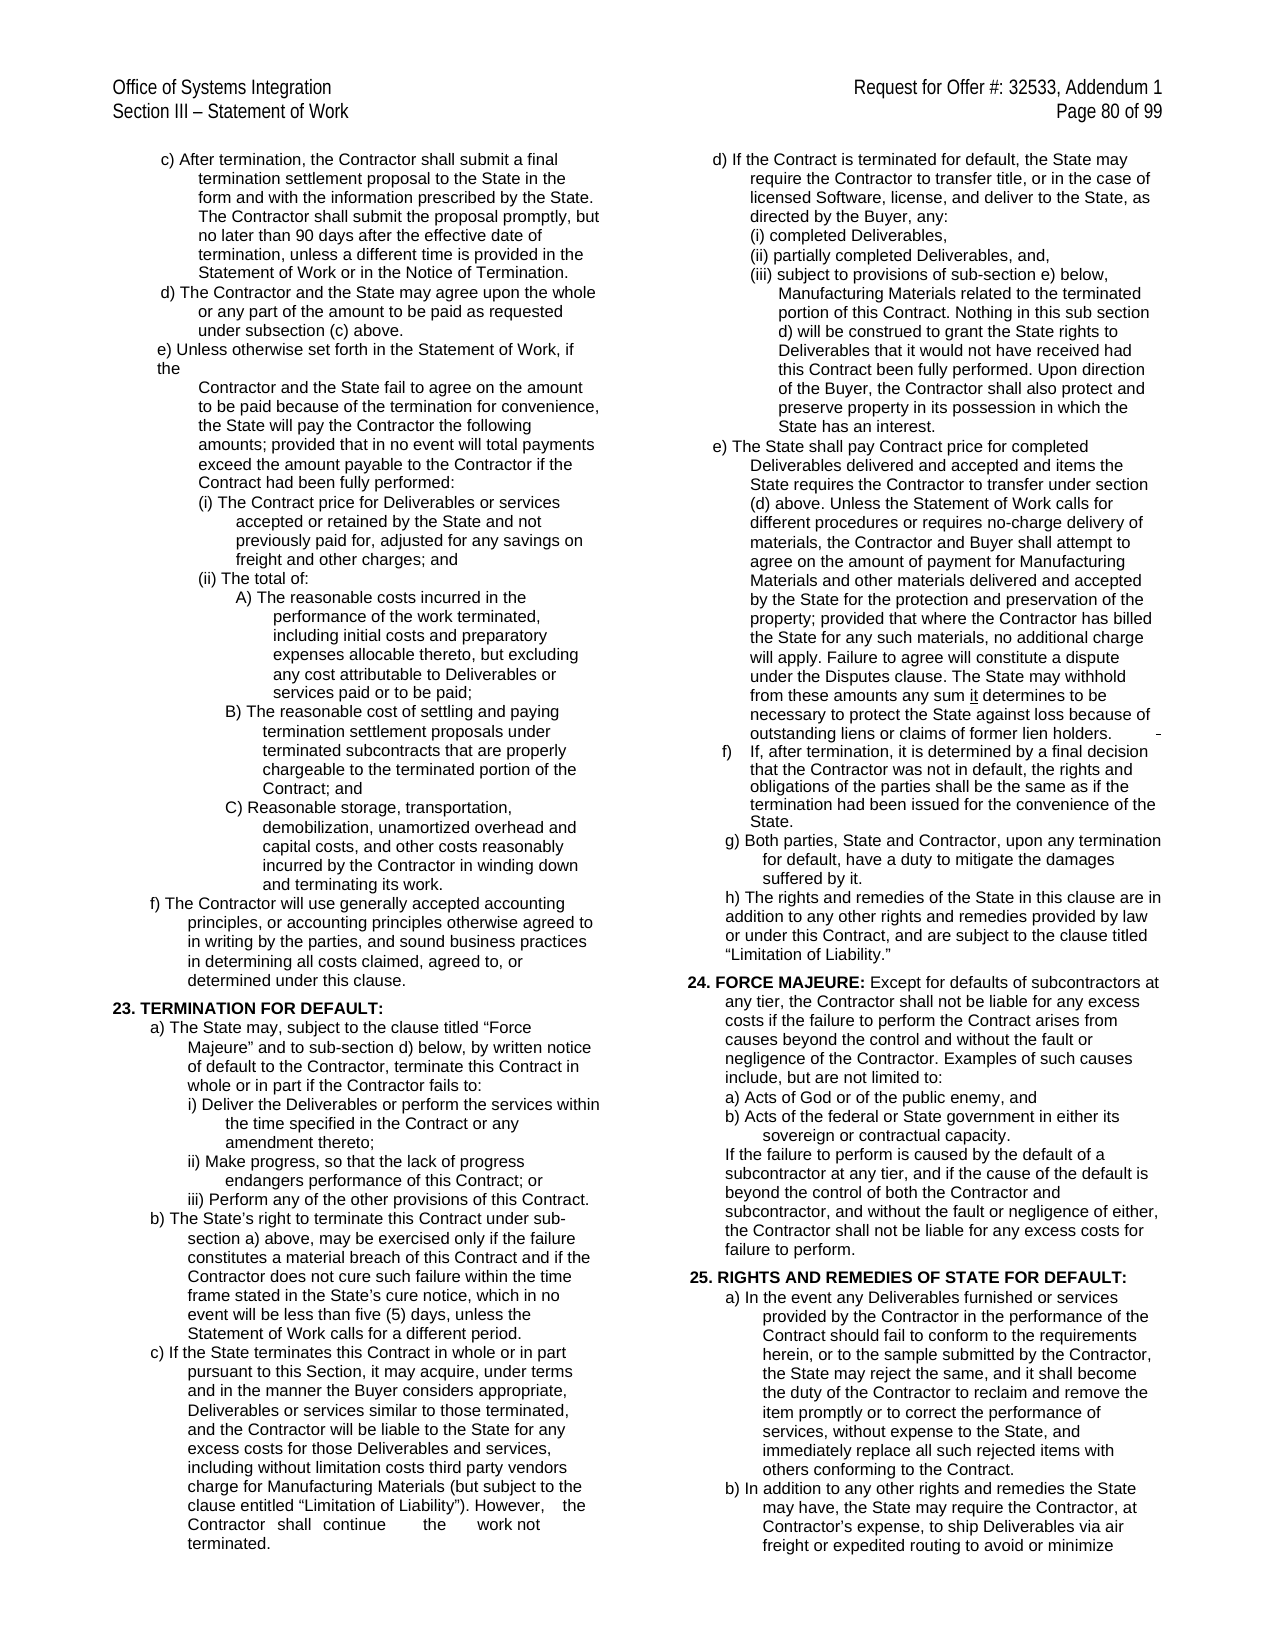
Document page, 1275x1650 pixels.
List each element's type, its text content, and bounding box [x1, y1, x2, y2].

text (i) The Contract price for Deliverables or services accepted or retained by the State and not previously paid for, adjusted for any savings on freight and other charges; and [198, 493, 600, 569]
text 24. FORCE MAJEURE: Except for defaults of subcontractors at any tier, the Contractor shall not be liable for any excess costs if the failure to perform the Contract arises from causes beyond the control and without the fault or negligence of the Contractor. Examples of such causes include, but are not limited to: [687, 972, 1162, 1087]
text 23. TERMINATION FOR DEFAULT: [112, 998, 600, 1018]
text g) Both parties, State and Contractor, upon any termination for default, have a duty to mitigate the damages suffered by it. [725, 832, 1162, 889]
text a) Acts of God or of the public enemy, and [725, 1087, 1162, 1107]
text f) If, after termination, it is determined by a final decision that the Contractor was not in default, the rights and obligations of the parties shall be the same as if the termination had been issued for the convenience of the State. [722, 743, 1162, 831]
text a) In the event any Deliverables furnished or services provided by the Contractor in the performance of the Contract should fail to conform to the requirements herein, or to the sample submitted by the Contractor, the State may reject the same, and it shall become the duty of the Contractor to reclaim and remove the item promptly or to correct the performance of services, without expense to the State, and immediately replace all such rejected items with others conforming to the Contract. [725, 1287, 1162, 1479]
text a) The State may, subject to the clause titled “Force Majeure” and to sub-section d) below, by written notice of default to the Contractor, terminate this Contract in whole or in part if the Contractor fails to: [150, 1018, 600, 1095]
text f) The Contractor will use generally accepted accounting principles, or accounting principles otherwise agreed to in writing by the parties, and sound business practices in determining all costs claimed, agreed to, or determined under this clause. [150, 894, 600, 990]
text (iii) subject to provisions of sub-section e) below, Manufacturing Materials related to the terminated portion of this Contract. Nothing in this sub section d) will be construed to grant the State rights to Deliverables that it would not have received had this Contract been fully performed. Upon direction of the Buyer, the Contractor shall also protect and preserve property in its possession in which the State has an interest. [750, 265, 1162, 436]
text c) After termination, the Contractor shall submit a final termination settlement proposal to the State in the form and with the information prescribed by the State. The Contractor shall submit the proposal promptly, but no later than 90 days after the effective date of termination, unless a different time is provided in the Statement of Work or in the Notice of Termination. [161, 150, 600, 283]
text b) The State’s right to terminate this Contract under sub-section a) above, may be exercised only if the failure constitutes a material breach of this Contract and if the Contractor does not cure such failure within the time frame stated in the State’s cure notice, which in no event will be less than five (5) days, unless the Statement of Work calls for a different period. [150, 1210, 600, 1343]
text d) The Contractor and the State may agree upon the whole or any part of the amount to be paid as requested under subsection (c) above. [160, 283, 600, 340]
text (ii) The total of: [198, 569, 600, 588]
text (i) completed Deliverables, [750, 226, 1162, 245]
text b) Acts of the federal or State government in either its sovereign or contractual capacity. [725, 1107, 1162, 1145]
text (ii) partially completed Deliverables, and, [750, 246, 1162, 265]
text e) Unless otherwise set forth in the Statement of Work, if the [157, 340, 600, 378]
text e) The State shall pay Contract price for completed Deliverables delivered and accepted and items the State requires the Contractor to transfer under section (d) above. Unless the Statement of Work calls for different procedures or requires no-charge delivery of materials, the Contractor and Buyer shall attempt to agree on the amount of payment for Manufacturing Materials and other materials delivered and accepted by the State for the protection and preservation of the property; provided that where the Contractor has billed the State for any such materials, no additional charge will apply. Failure to agree will constitute a dispute under the Disputes clause. The State may withhold from these amounts any sum it determines to be necessary to protect the State against loss because of outstanding liens or claims of former lien holders. [712, 437, 1162, 743]
text c) If the State terminates this Contract in whole or in part pursuant to this Section, it may acquire, under terms and in the manner the Buyer considers appropriate, Deliverables or services similar to those terminated, and the Contractor will be liable to the State for any excess costs for those Deliverables and services, including without limitation costs third party vendors charge for Manufacturing Materials (but subject to the clause entitled “Limitation of Liability”). However, the Contractor shall continue the work not terminated. [150, 1343, 600, 1553]
text Contractor and the State fail to agree on the amount to be paid because of the termination for convenience, the State will pay the Contractor the following amounts; provided that in no event will total payments exceed the amount payable to the Contractor if the Contract had been fully performed: [198, 378, 600, 492]
text B) The reasonable cost of settling and paying termination settlement proposals under terminated subcontracts that are properly chargeable to the terminated portion of the Contract; and [225, 703, 600, 798]
text ii) Make progress, so that the lack of progress endangers performance of this Contract; or [187, 1153, 600, 1191]
text h) The rights and remedies of the State in this clause are in addition to any other rights and remedies provided by law or under this Contract, and are subject to the clause titled “Limitation of Liability.” [725, 889, 1162, 964]
text A) The reasonable costs incurred in the performance of the work terminated, including initial costs and preparatory expenses allocable thereto, but excluding any cost attributable to Deliverables or services paid or to be paid; [235, 588, 600, 702]
text C) Reasonable storage, transportation, demobilization, unamortized overhead and capital costs, and other costs reasonably incurred by the Contractor in winding down and terminating its work. [225, 799, 600, 894]
text If the failure to perform is caused by the default of a subcontractor at any tier, and if the cause of the default is beyond the control of both the Contractor and subcontractor, and without the fault or negligence of either, the Contractor shall not be liable for any excess costs for failure to perform. [725, 1145, 1162, 1259]
text iii) Perform any of the other provisions of this Contract. [187, 1191, 600, 1209]
text i) Deliver the Deliverables or perform the services within the time specified in the Contract or any amendment thereto; [188, 1095, 600, 1152]
text 25. RIGHTS AND REMEDIES OF STATE FOR DEFAULT: [689, 1268, 1162, 1287]
text d) If the Contract is terminated for default, the State may require the Contractor to transfer title, or in the case of licensed Software, license, and deliver to the State, as directed by the Buyer, any: [712, 150, 1162, 226]
